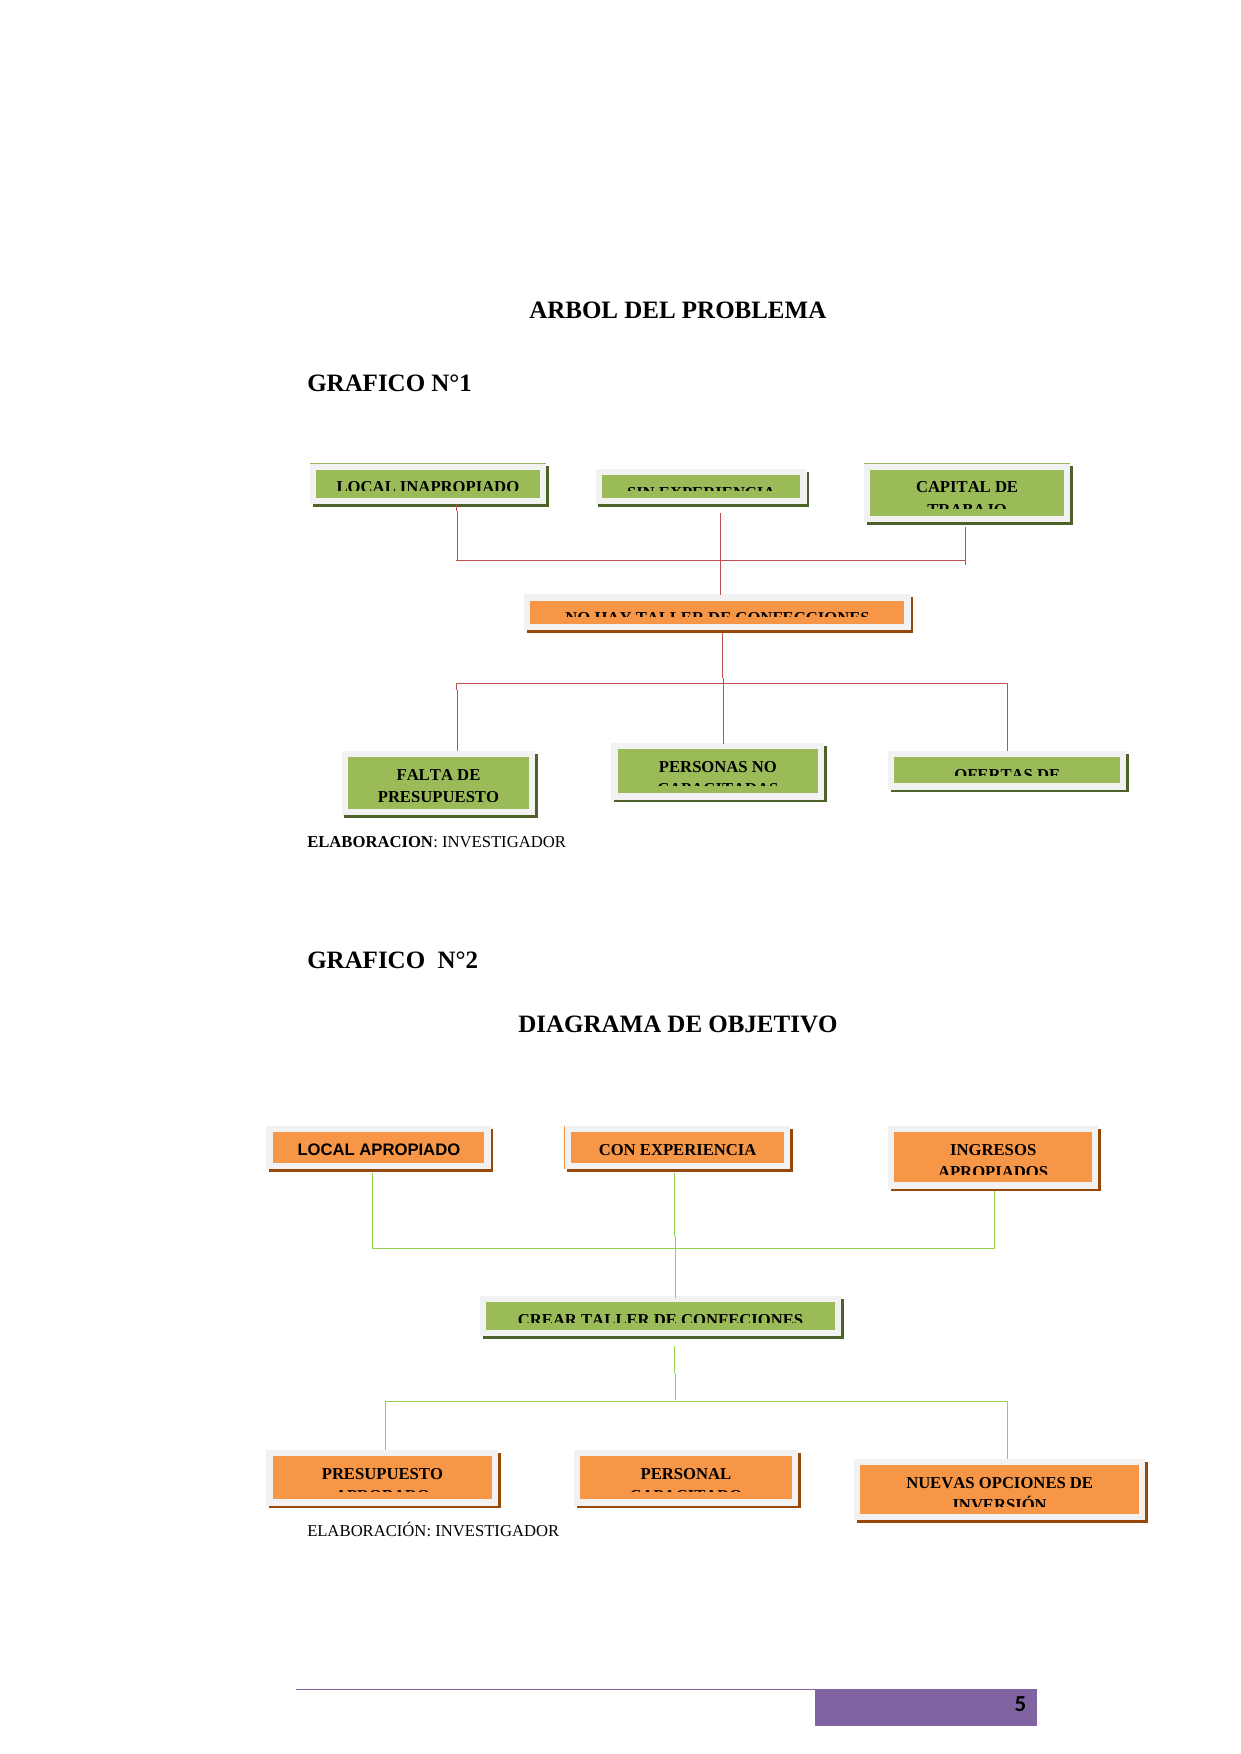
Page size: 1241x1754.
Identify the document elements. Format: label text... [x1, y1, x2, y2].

text GRAFICO N°1 [307, 368, 1048, 396]
text ARBOL DEL PROBLEMA [307, 295, 1048, 324]
text GRAFICO N°2 [307, 946, 1048, 974]
text DIAGRAMA DE OBJETIVO [307, 1009, 1048, 1038]
text ELABORACION: INVESTIGADOR [307, 832, 1048, 851]
text ELABORACIÓN: INVESTIGADOR [307, 1521, 1048, 1540]
